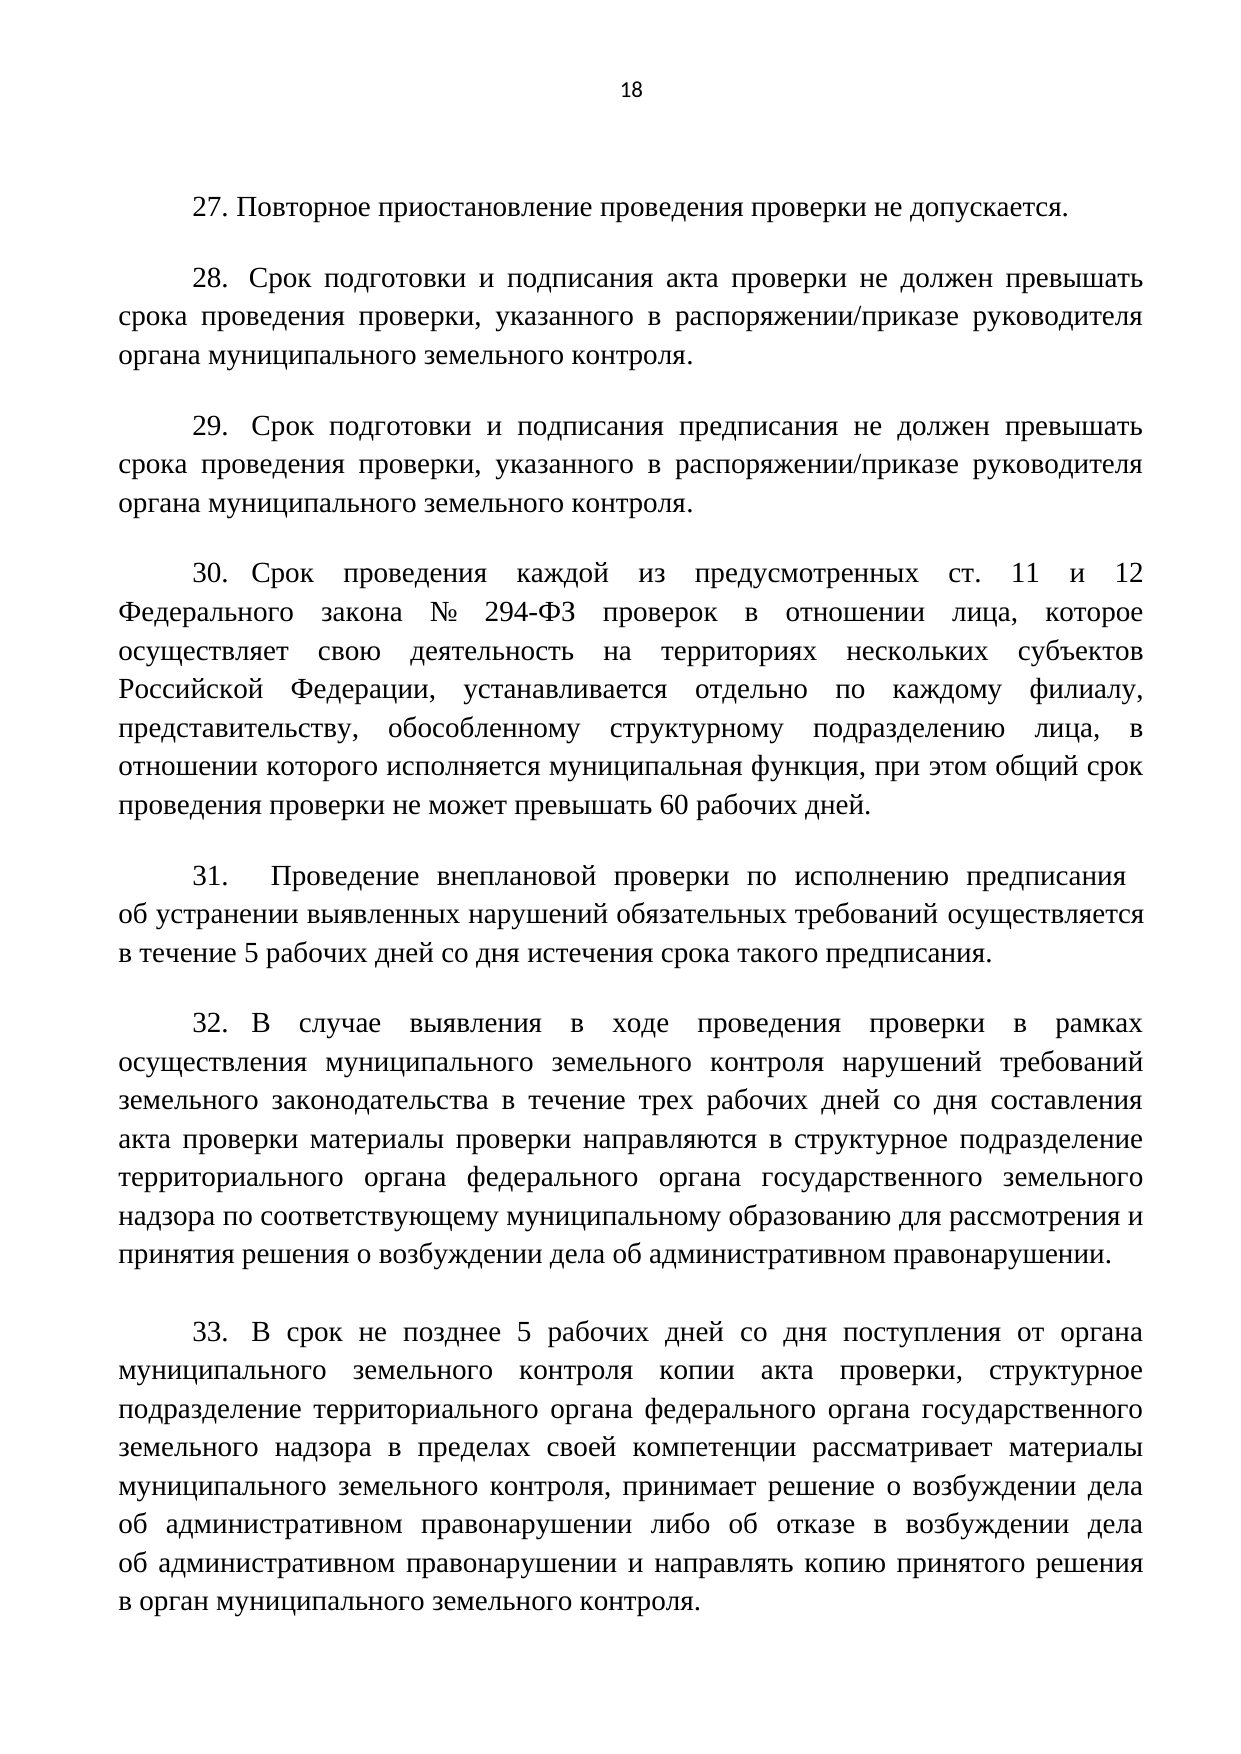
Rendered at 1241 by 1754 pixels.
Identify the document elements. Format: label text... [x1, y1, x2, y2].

list Срок подготовки и подписания предписания не должен превышать срока проведения проверки, указанного в распоряжении/приказе руководителя органа муниципального земельного контроля. [118, 408, 1144, 518]
list В срок не позднее 5 рабочих дней со дня поступления от органа муниципального земельного контроля копии акта проверки, структурное подразделение территориального органа федерального органа государственного земельного надзора в пределах своей компетенции рассматривает материалы муниципального земельного контроля, принимает решение о возбуждении дела об административном правонарушении либо об отказе в возбуждении дела об административном правонарушении и направлять копию принятого решения в орган муниципального земельного контроля. [118, 1314, 1144, 1617]
list В случае выявления в ходе проведения проверки в рамках осуществления муниципального земельного контроля нарушений требований земельного законодательства в течение трех рабочих дней со дня составления акта проверки материалы проверки направляются в структурное подразделение территориального органа федерального органа государственного земельного надзора по соответствующему муниципальному образованию для рассмотрения и принятия решения о возбуждении дела об административном правонарушении. [118, 1005, 1144, 1270]
list Повторное приостановление проведения проверки не допускается. [118, 189, 1144, 223]
list Проведение внеплановой проверки по исполнению предписания об устранении выявленных нарушений обязательных требований осуществляется в течение 5 рабочих дней со дня истечения срока такого предписания. [118, 858, 1144, 968]
list Срок проведения каждой из предусмотренных ст. 11 и 12 Федерального закона № 294-ФЗ проверок в отношении лица, которое осуществляет свою деятельность на территориях нескольких субъектов Российской Федерации, устанавливается отдельно по каждому филиалу, представительству, обособленному структурному подразделению лица, в отношении которого исполняется муниципальная функция, при этом общий срок проведения проверки не может превышать 60 рабочих дней. [118, 556, 1144, 820]
list Срок подготовки и подписания акта проверки не должен превышать срока проведения проверки, указанного в распоряжении/приказе руководителя органа муниципального земельного контроля. [118, 260, 1144, 371]
